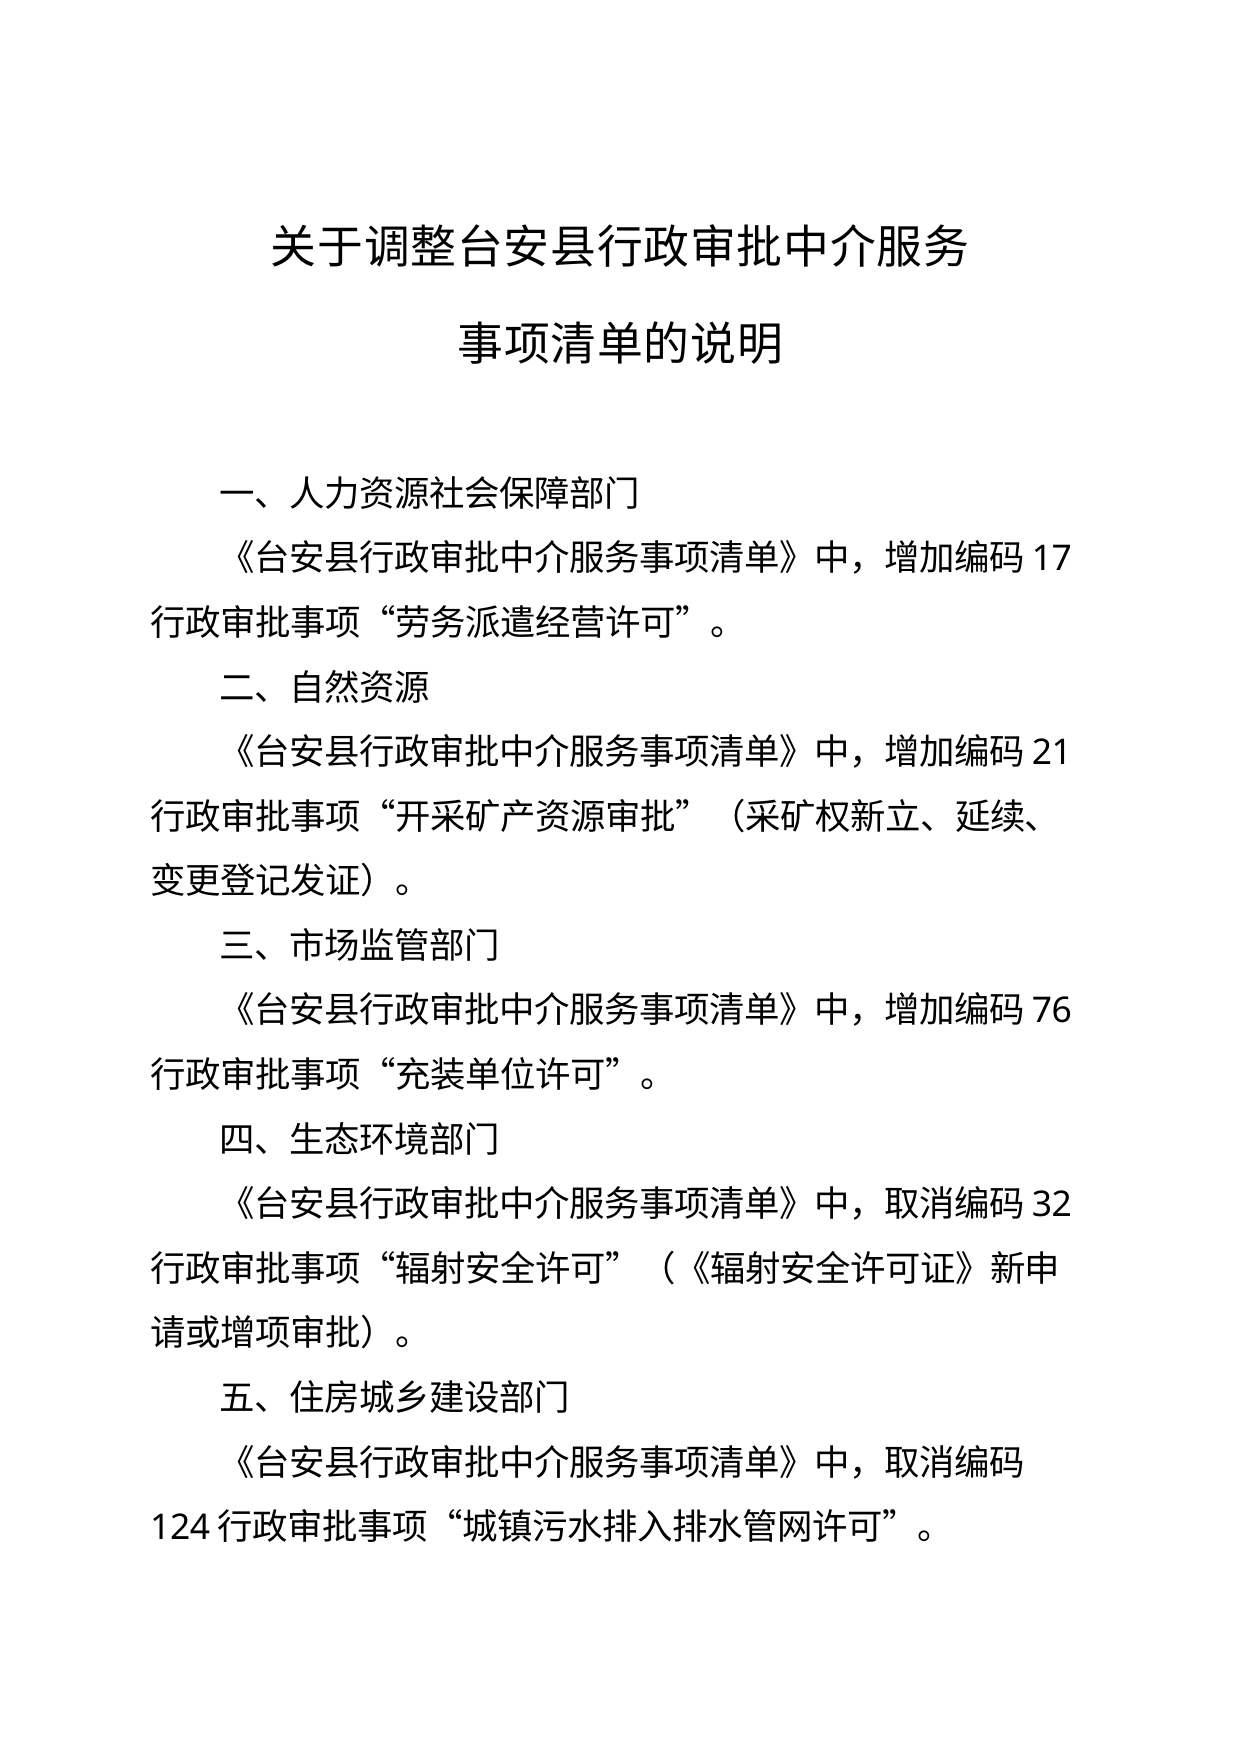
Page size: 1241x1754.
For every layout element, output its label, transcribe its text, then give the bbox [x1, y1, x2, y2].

text 《台安县行政审批中介服务事项清单》中，增加编码76行政审批事项“充装单位许可”。 [150, 971, 1090, 1100]
text 《台安县行政审批中介服务事项清单》中，取消编码32行政审批事项“辐射安全许可”（《辐射安全许可证》新申请或增项审批）。 [150, 1165, 1090, 1359]
text 四、生态环境部门 [150, 1100, 1090, 1165]
text 《台安县行政审批中介服务事项清单》中，取消编码124行政审批事项“城镇污水排入排水管网许可”。 [150, 1423, 1090, 1552]
text 三、市场监管部门 [150, 907, 1090, 971]
text 《台安县行政审批中介服务事项清单》中，增加编码17行政审批事项“劳务派遣经营许可”。 [150, 519, 1090, 648]
text 五、住房城乡建设部门 [150, 1359, 1090, 1423]
text 二、自然资源 [150, 648, 1090, 713]
text 事项清单的说明 [150, 292, 1090, 389]
text 关于调整台安县行政审批中介服务 [150, 194, 1090, 292]
text 一、人力资源社会保障部门 [150, 454, 1090, 519]
text 《台安县行政审批中介服务事项清单》中，增加编码21行政审批事项“开采矿产资源审批”（采矿权新立、延续、变更登记发证）。 [150, 713, 1090, 907]
